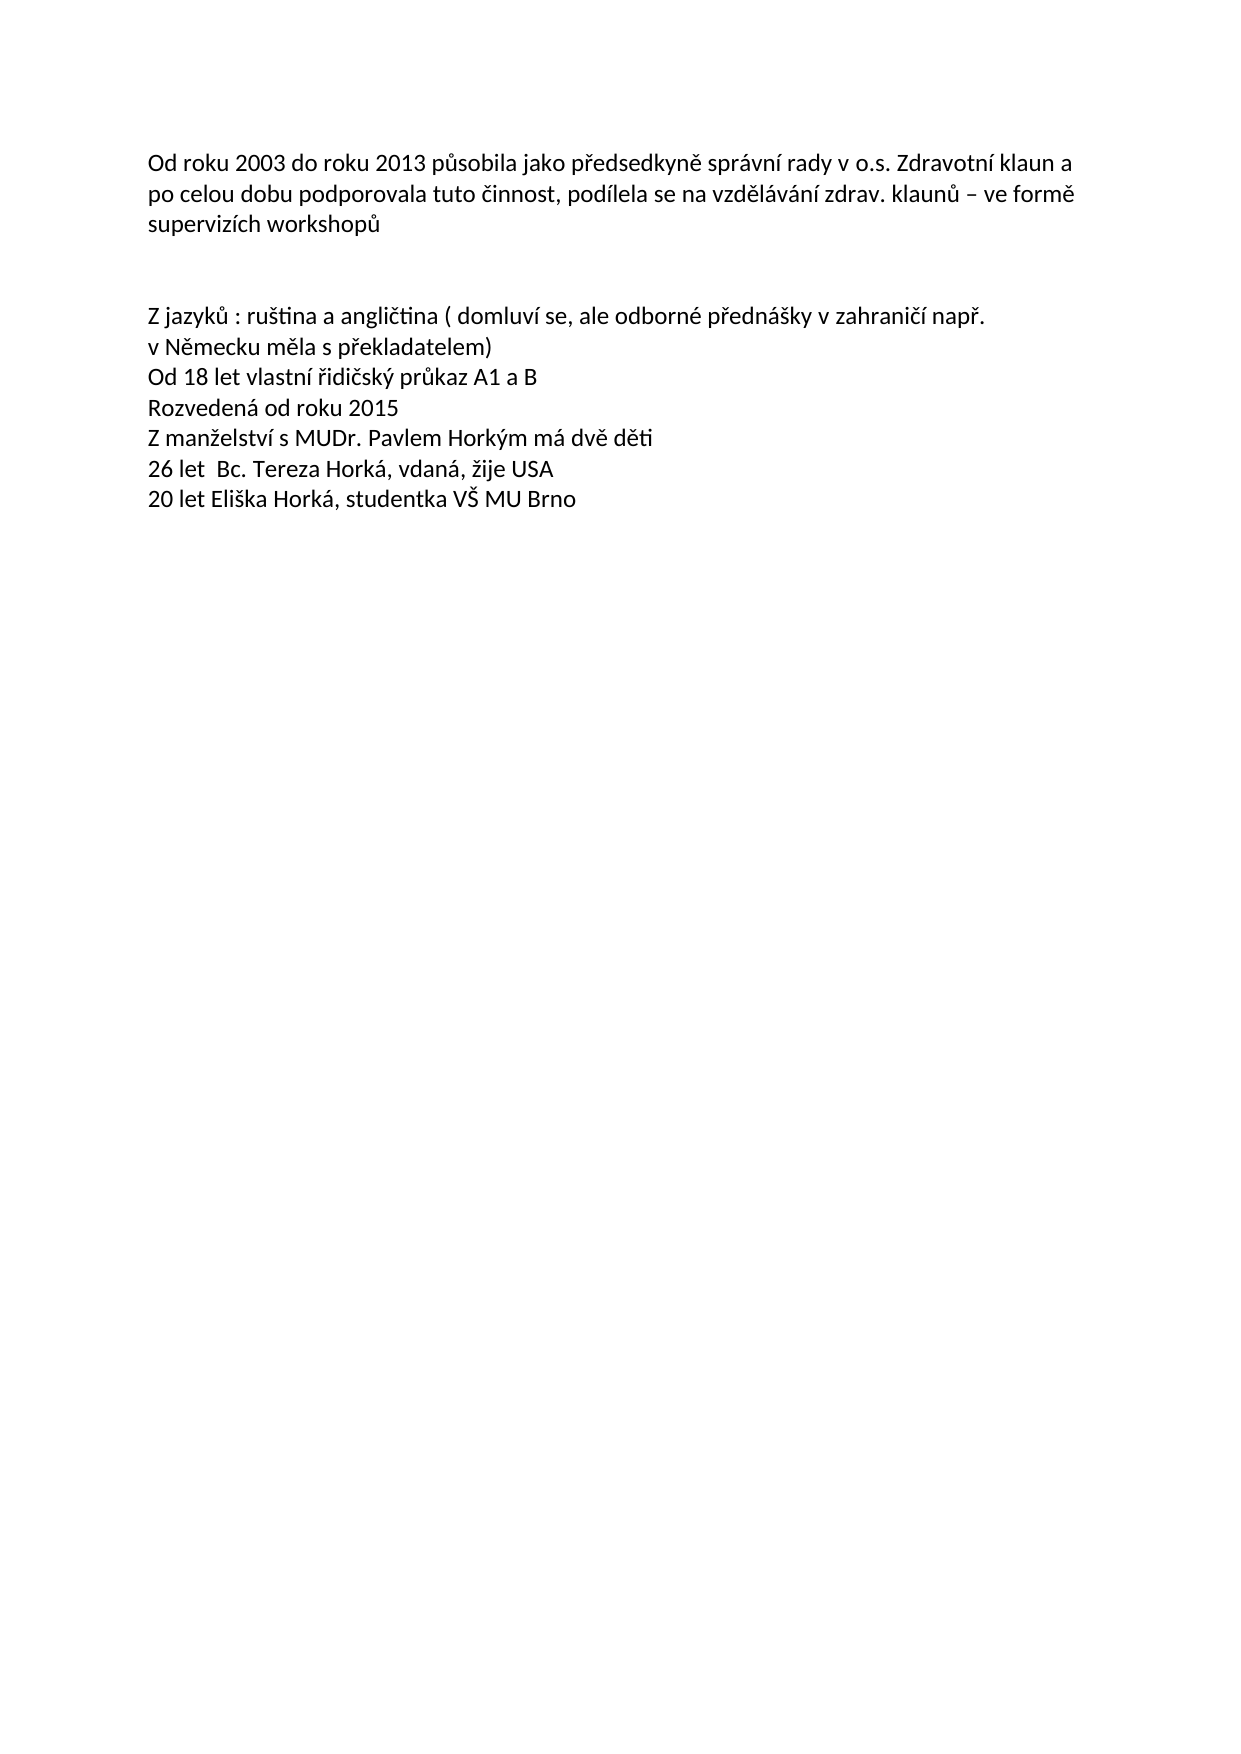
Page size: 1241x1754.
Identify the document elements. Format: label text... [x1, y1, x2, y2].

text Od 18 let vlastní řidičský průkaz A1 a B [148, 361, 1093, 392]
text Od roku 2003 do roku 2013 působila jako předsedkyně správní rady v o.s. Zdravotní klaun a po celou dobu podporovala tuto činnost, podílela se na vzdělávání zdrav. klaunů – ve formě supervizích workshopů [148, 148, 1093, 239]
text 20 let Eliška Horká, studentka VŠ MU Brno [148, 483, 1093, 514]
text 26 let Bc. Tereza Horká, vdaná, žije USA [148, 453, 1093, 483]
text Z manželství s MUDr. Pavlem Horkým má dvě děti [148, 422, 1093, 453]
text Rozvedená od roku 2015 [148, 392, 1093, 422]
text Z jazyků : ruština a angličtina ( domluví se, ale odborné přednášky v zahraničí např. v Německu měla s překladatelem) [148, 300, 1093, 361]
